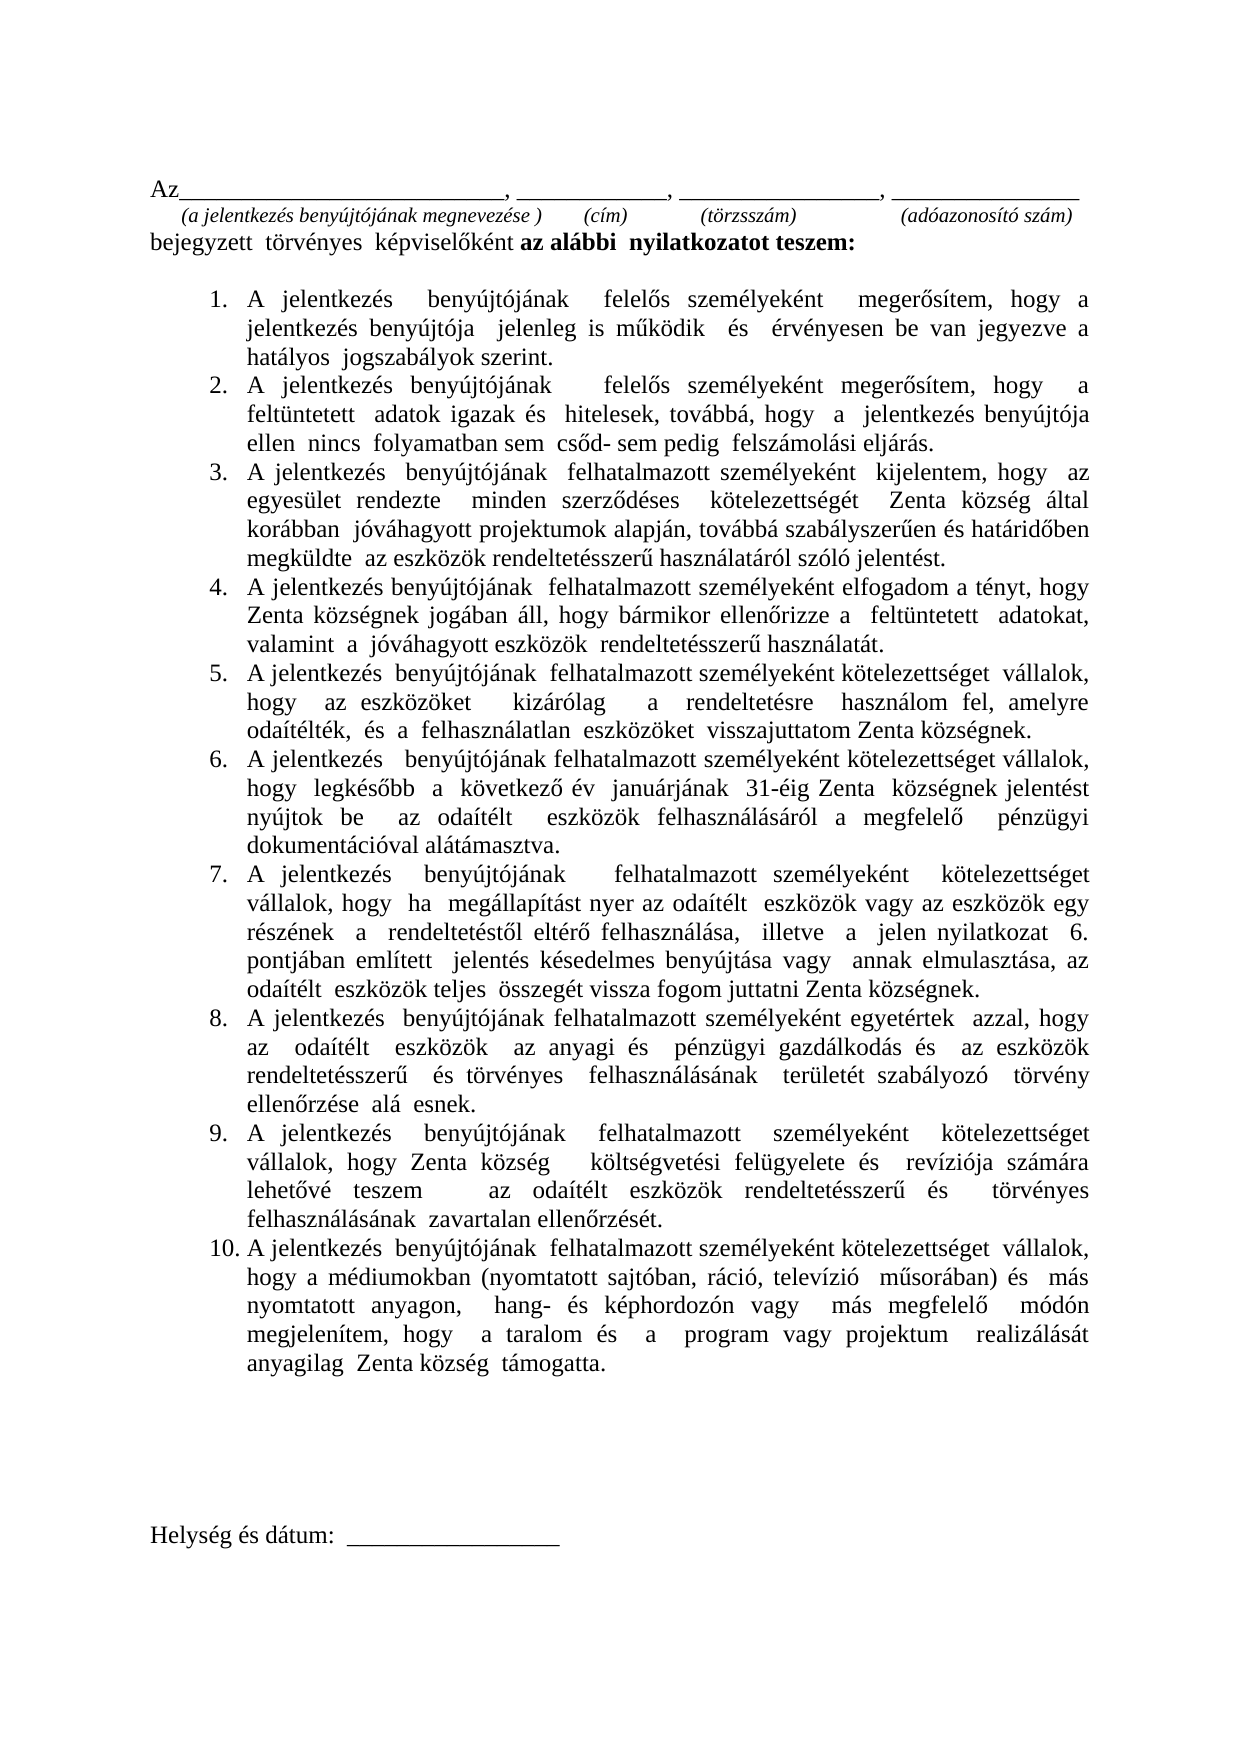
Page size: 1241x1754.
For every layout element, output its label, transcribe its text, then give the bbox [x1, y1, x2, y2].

list A jelentkezés benyújtójának felhatalmazott személyeként kötelezettséget vállalok, hogy az eszközöket kizárólag a rendeltetésre használom fel, amelyre odaítélték, és a felhasználatlan eszközöket visszajuttatom Zenta községnek. [209, 658, 1090, 744]
text Az__________________________, ____________, ________________, _______________ [150, 174, 1090, 203]
text bejegyzett törvényes képviselőként az alábbi nyilatkozatot teszem: [150, 227, 1090, 256]
list A jelentkezés benyújtójának felhatalmazott személyeként kötelezettséget vállalok, hogy a médiumokban (nyomtatott sajtóban, ráció, televízió műsorában) és más nyomtatott anyagon, hang- és képhordozón vagy más megfelelő módón megjelenítem, hogy a taralom és a program vagy projektum realizálását anyagilag Zenta község támogatta. [209, 1233, 1090, 1377]
list A jelentkezés benyújtójának felhatalmazott személyeként kötelezettséget vállalok, hogy ha megállapítást nyer az odaítélt eszközök vagy az eszközök egy részének a rendeltetéstől eltérő felhasználása, illetve a jelen nyilatkozat 6. pontjában említett jelentés késedelmes benyújtása vagy annak elmulasztása, az odaítélt eszközök teljes összegét vissza fogom juttatni Zenta községnek. [209, 859, 1090, 1003]
list A jelentkezés benyújtójának felelős személyeként megerősítem, hogy a jelentkezés benyújtója jelenleg is működik és érvényesen be van jegyezve a hatályos jogszabályok szerint. [209, 284, 1090, 371]
list A jelentkezés benyújtójának felhatalmazott személyeként kötelezettséget vállalok, hogy Zenta község költségvetési felügyelete és revíziója számára lehetővé teszem az odaítélt eszközök rendeltetésszerű és törvényes felhasználásának zavartalan ellenőrzését. [209, 1118, 1090, 1233]
text (a jelentkezés benyújtójának megnevezése ) (cím) (törzsszám) (adóazonosító szám) [150, 203, 1090, 227]
list A jelentkezés benyújtójának felhatalmazott személyeként kötelezettséget vállalok, hogy legkésőbb a következő év januárjának 31-éig Zenta községnek jelentést nyújtok be az odaítélt eszközök felhasználásáról a megfelelő pénzügyi dokumentációval alátámasztva. [209, 744, 1090, 859]
list A jelentkezés benyújtójának felhatalmazott személyeként kijelentem, hogy az egyesület rendezte minden szerződéses kötelezettségét Zenta község által korábban jóváhagyott projektumok alapján, továbbá szabályszerűen és határidőben megküldte az eszközök rendeltetésszerű használatáról szóló jelentést. [209, 457, 1090, 572]
text Helység és dátum: _________________ [150, 1521, 1090, 1549]
list A jelentkezés benyújtójának felhatalmazott személyeként egyetértek azzal, hogy az odaítélt eszközök az anyagi és pénzügyi gazdálkodás és az eszközök rendeltetésszerű és törvényes felhasználásának területét szabályozó törvény ellenőrzése alá esnek. [209, 1003, 1090, 1118]
list A jelentkezés benyújtójának felhatalmazott személyeként elfogadom a tényt, hogy Zenta községnek jogában áll, hogy bármikor ellenőrizze a feltüntetett adatokat, valamint a jóváhagyott eszközök rendeltetésszerű használatát. [209, 572, 1090, 658]
list A jelentkezés benyújtójának felelős személyeként megerősítem, hogy a feltüntetett adatok igazak és hitelesek, továbbá, hogy a jelentkezés benyújtója ellen nincs folyamatban sem csőd- sem pedig felszámolási eljárás. [209, 371, 1090, 457]
